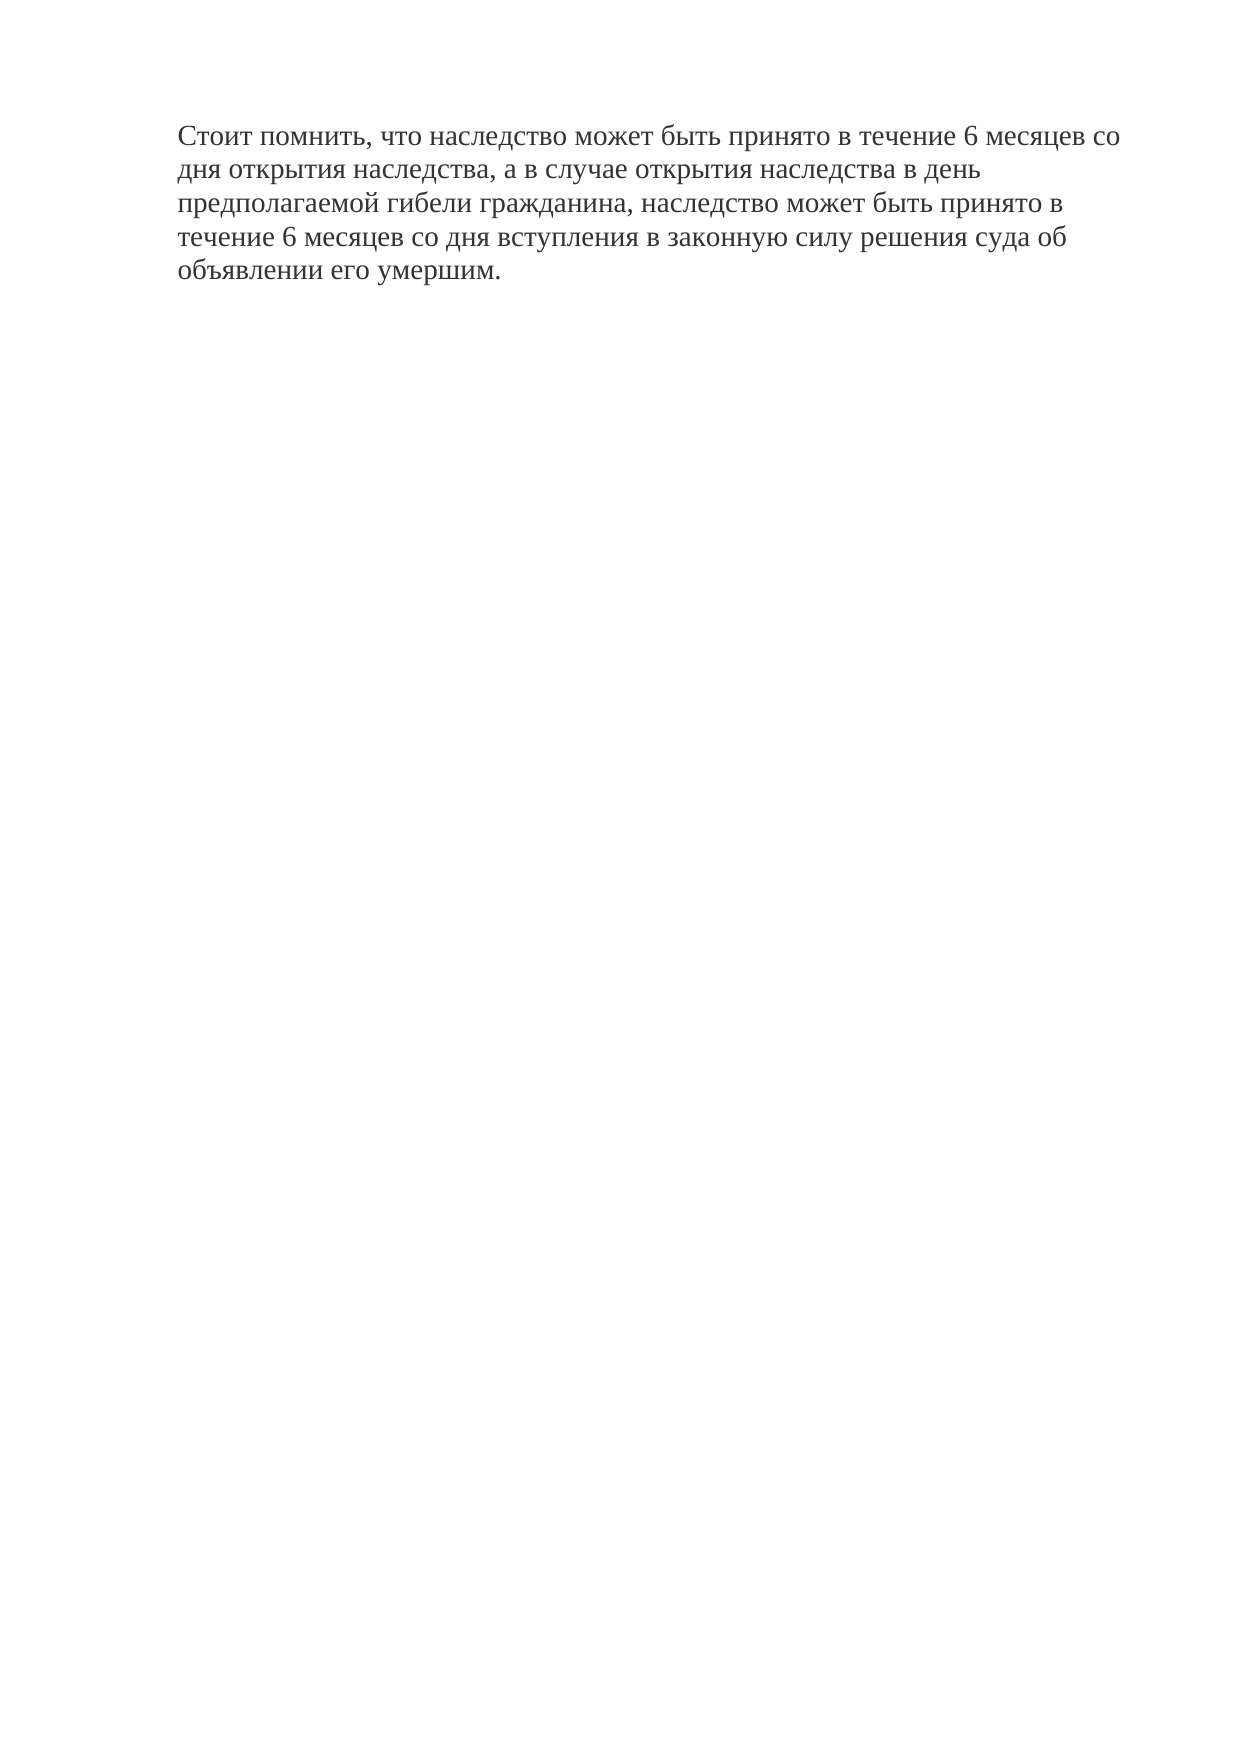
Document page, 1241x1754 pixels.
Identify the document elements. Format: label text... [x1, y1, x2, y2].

text Стоит помнить, что наследство может быть принято в течение 6 месяцев со дня открытия наследства, а в случае открытия наследства в день предполагаемой гибели гражданина, наследство может быть принято в течение 6 месяцев со дня вступления в законную силу решения суда об объявлении его умершим. [177, 118, 1152, 286]
